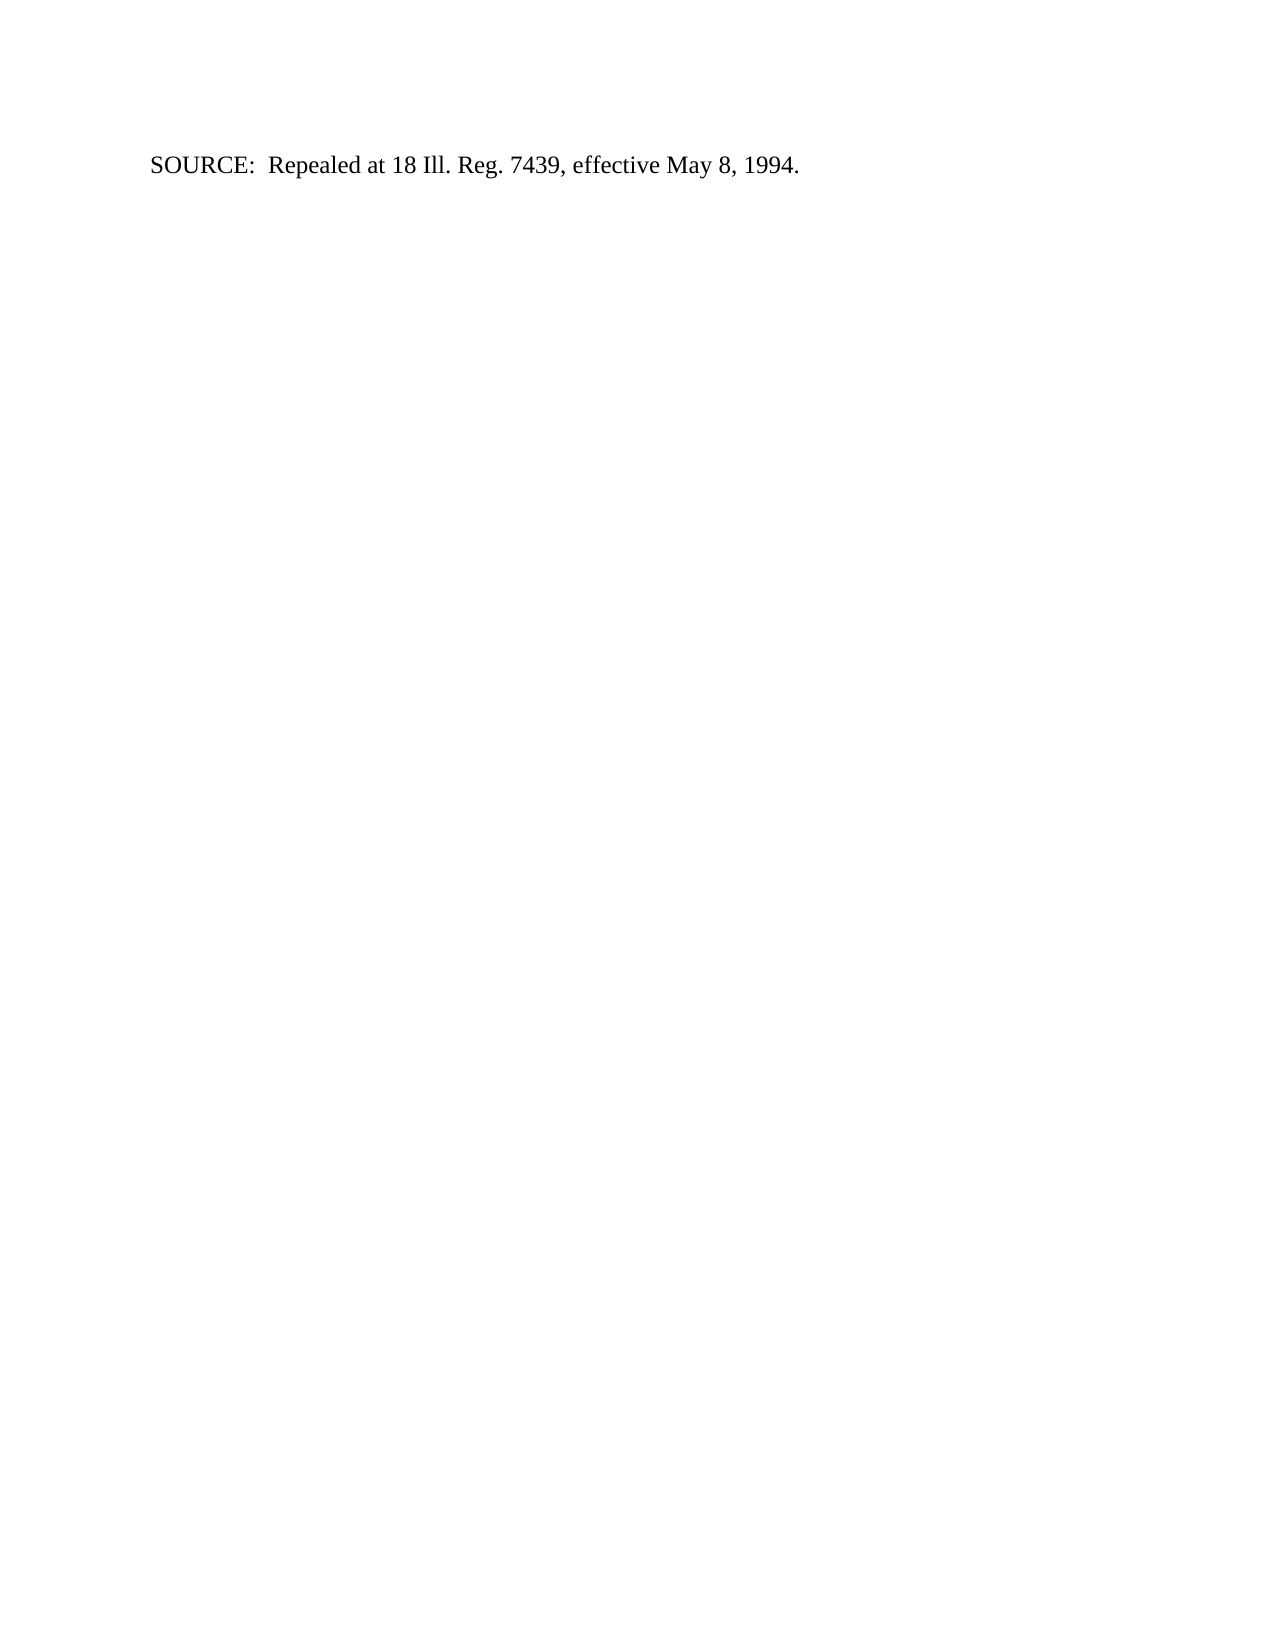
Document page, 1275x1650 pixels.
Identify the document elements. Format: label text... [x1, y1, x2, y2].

text SOURCE: Repealed at 18 Ill. Reg. 7439, effective May 8, 1994. [150, 150, 1125, 179]
